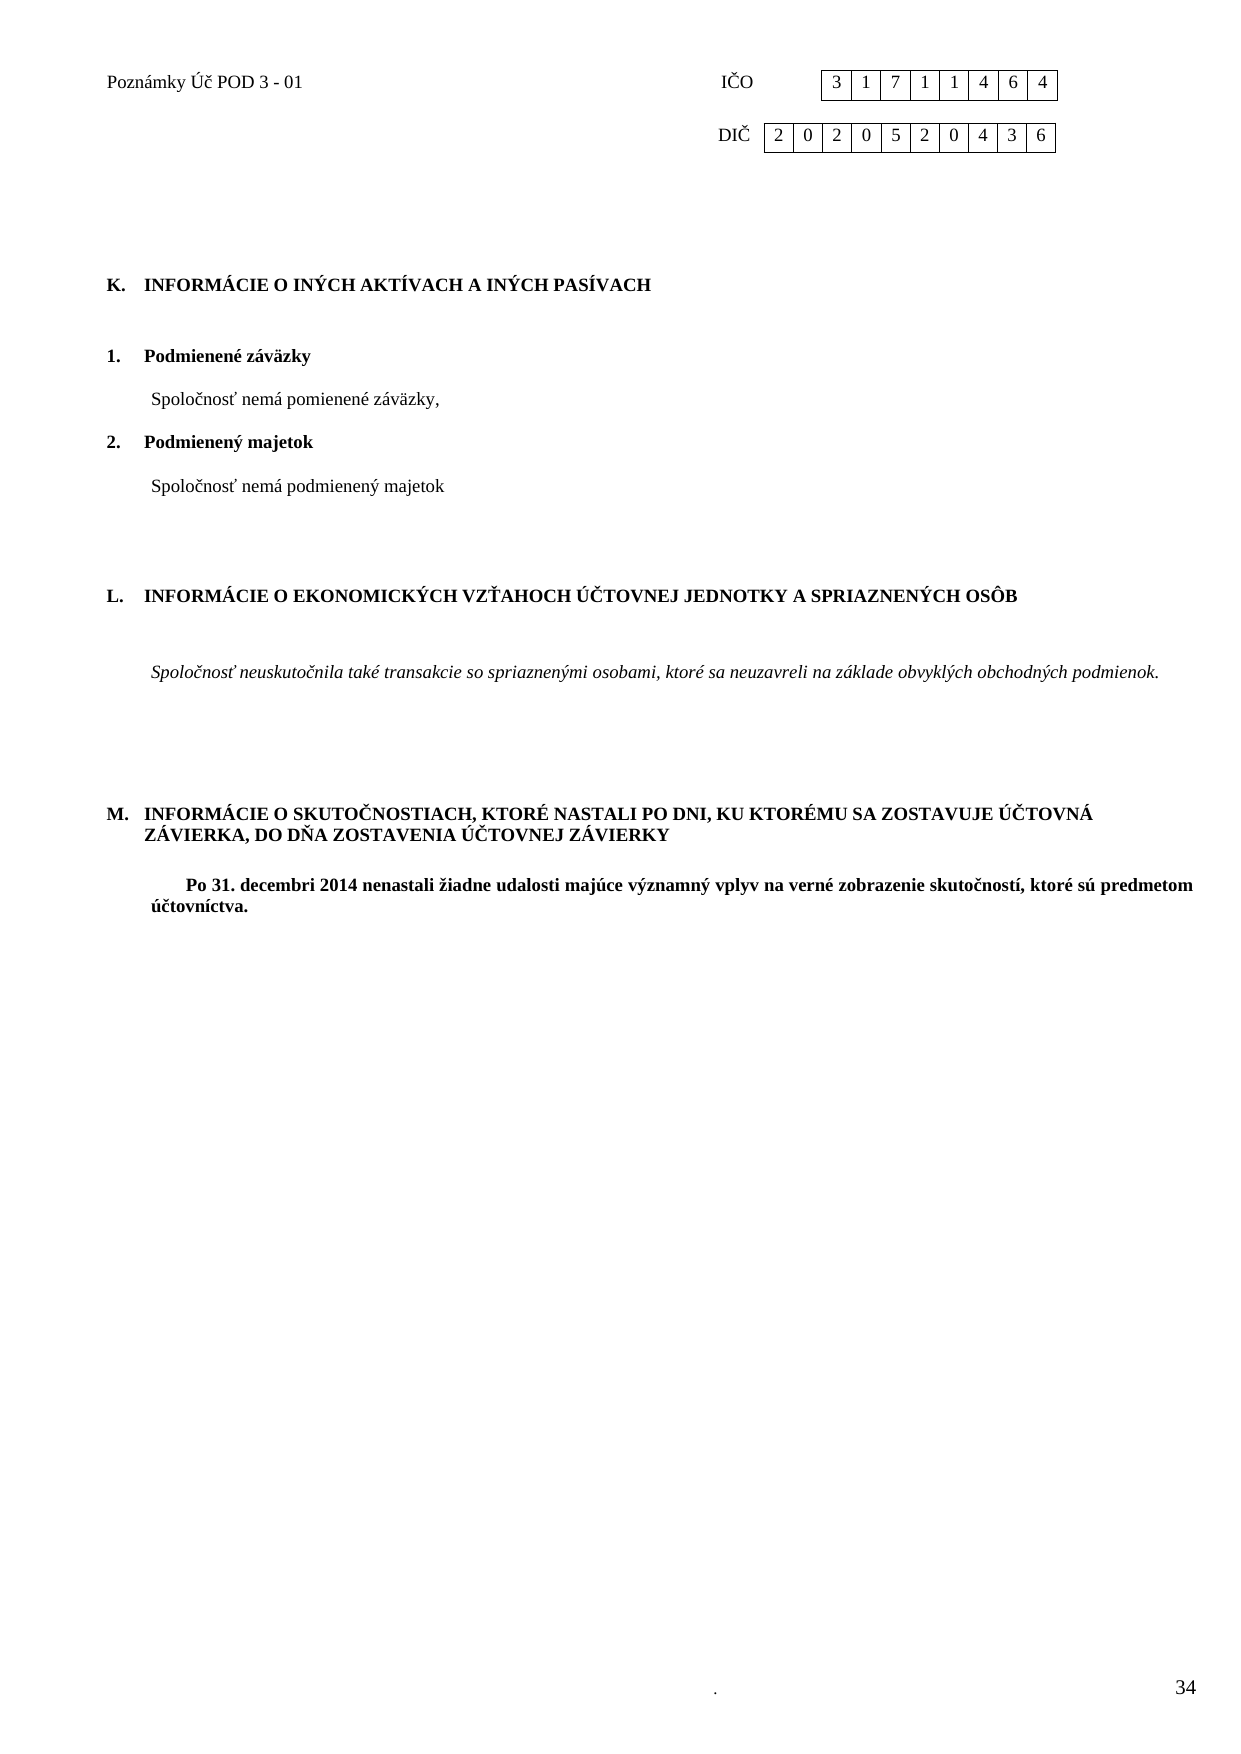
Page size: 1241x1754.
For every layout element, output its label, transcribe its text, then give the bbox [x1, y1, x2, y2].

text Spoločnosť neuskutočnila také transakcie so spriaznenými osobami, ktoré sa neuzavreli na základe obvyklých obchodných podmienok. [151, 661, 1196, 682]
subtitle Informácie o skutočnostiach, ktoré nastali po dni, ku ktorému sa zostavuje účtovná závierka, do dňa zostavenia účtovnej závierky [106, 803, 1196, 846]
subtitle Informácie o iných aktívach a iných pasívach [106, 274, 1196, 296]
subtitle Informácie o ekonomických vzťahoch úČtovnej jednotky a spriaznených osôb [106, 585, 1196, 606]
text Spoločnosť nemá podmienený majetok [151, 474, 1196, 496]
subtitle Podmienené záväzky [106, 345, 1196, 367]
text Po 31. decembri 2014 nenastali žiadne udalosti majúce významný vplyv na verné zobrazenie skutočností, ktoré sú predmetom účtovníctva. [151, 874, 1196, 917]
subtitle Podmienený majetok [106, 431, 1196, 453]
text Spoločnosť nemá pomienené záväzky, [151, 388, 1196, 410]
